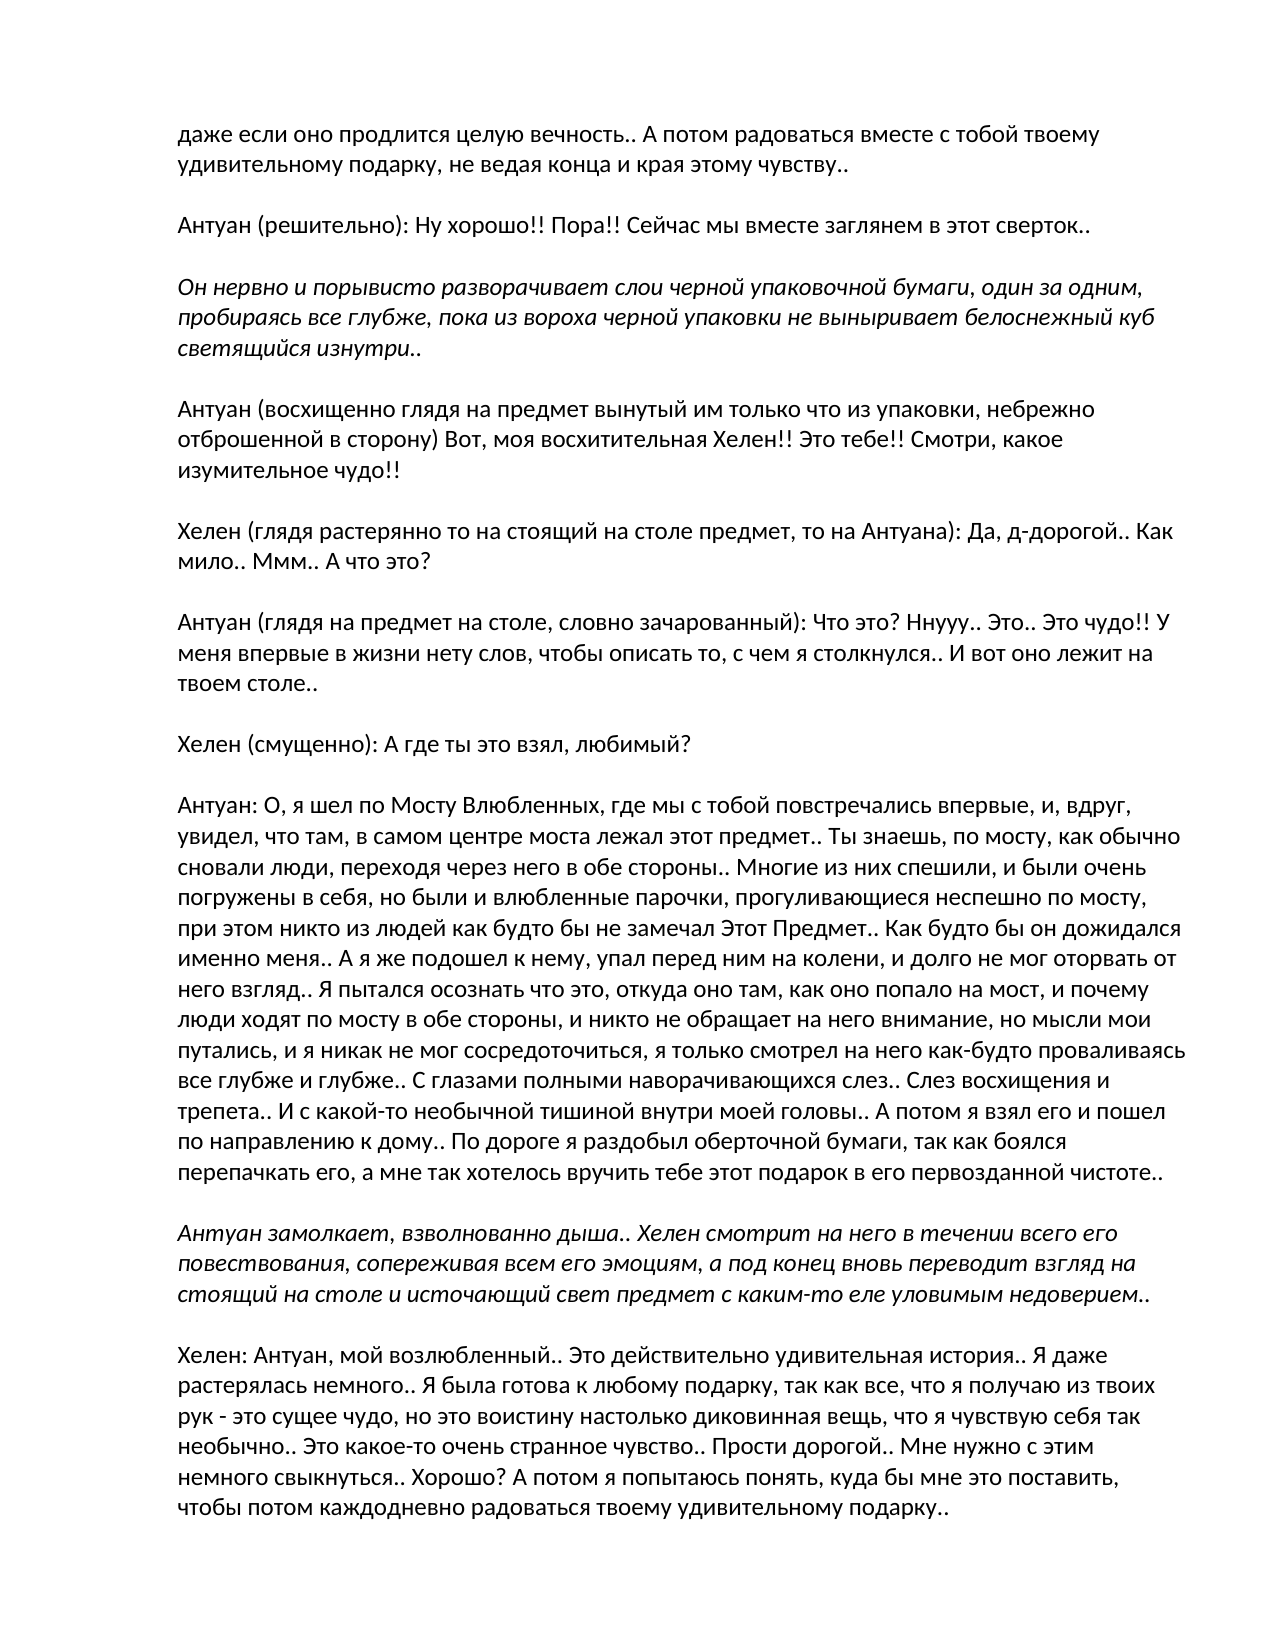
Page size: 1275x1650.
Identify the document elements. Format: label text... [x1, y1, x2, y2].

text Он нервно и порывисто разворачивает слои черной упаковочной бумаги, один за одним, пробираясь все глубже, пока из вороха черной упаковки не выныривает белоснежный куб светящийся изнутри.. [177, 271, 1186, 362]
text Антуан (решительно): Ну хорошо!! Пора!! Сейчас мы вместе заглянем в этот сверток.. [177, 210, 1186, 240]
text Антуан (восхищенно глядя на предмет вынутый им только что из упаковки, небрежно отброшенной в сторону) Вот, моя восхитительная Хелен!! Это тебе!! Смотри, какое изумительное чудо!! [177, 393, 1186, 484]
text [177, 118, 1186, 179]
text Хелен (смущенно): А где ты это взял, любимый? [177, 728, 1186, 759]
text Антуан: О, я шел по Мосту Влюбленных, где мы с тобой повстречались впервые, и, вдруг, увидел, что там, в самом центре моста лежал этот предмет.. Ты знаешь, по мосту, как обычно сновали люди, переходя через него в обе стороны.. Многие из них спешили, и были очень погружены в себя, но были и влюбленные парочки, прогуливающиеся неспешно по мосту, при этом никто из людей как будто бы не замечал Этот Предмет.. Как будто бы он дожидался именно меня.. А я же подошел к нему, упал перед ним на колени, и долго не мог оторвать от него взгляд.. Я пытался осознать что это, откуда оно там, как оно попало на мост, и почему люди ходят по мосту в обе стороны, и никто не обращает на него внимание, но мысли мои путались, и я никак не мог сосредоточиться, я только смотрел на него как-будто проваливаясь все глубже и глубже.. С глазами полными наворачивающихся слез.. Слез восхищения и трепета.. И с какой-то необычной тишиной внутри моей головы.. А потом я взял его и пошел по направлению к дому.. По дороге я раздобыл оберточной бумаги, так как боялся перепачкать его, а мне так хотелось вручить тебе этот подарок в его первозданной чистоте.. [177, 789, 1186, 1186]
text Хелен (глядя растерянно то на стоящий на столе предмет, то на Антуана): Да, д-дорогой.. Как мило.. Ммм.. А что это? [177, 515, 1186, 576]
text Антуан замолкает, взволнованно дыша.. Хелен смотрит на него в течении всего его повествования, сопереживая всем его эмоциям, а под конец вновь переводит взгляд на стоящий на столе и источающий свет предмет с каким-то еле уловимым недоверием.. [177, 1217, 1186, 1308]
text Хелен: Антуан, мой возлюбленный.. Это действительно удивительная история.. Я даже растерялась немного.. Я была готова к любому подарку, так как все, что я получаю из твоих рук - это сущее чудо, но это воистину настолько диковинная вещь, что я чувствую себя так необычно.. Это какое-то очень странное чувство.. Прости дорогой.. Мне нужно с этим немного свыкнуться.. Хорошо? А потом я попытаюсь понять, куда бы мне это поставить, чтобы потом каждодневно радоваться твоему удивительному подарку.. [177, 1339, 1186, 1522]
text Антуан (глядя на предмет на столе, словно зачарованный): Что это? Ннууу.. Это.. Это чудо!! У меня впервые в жизни нету слов, чтобы описать то, с чем я столкнулся.. И вот оно лежит на твоем столе.. [177, 606, 1186, 698]
